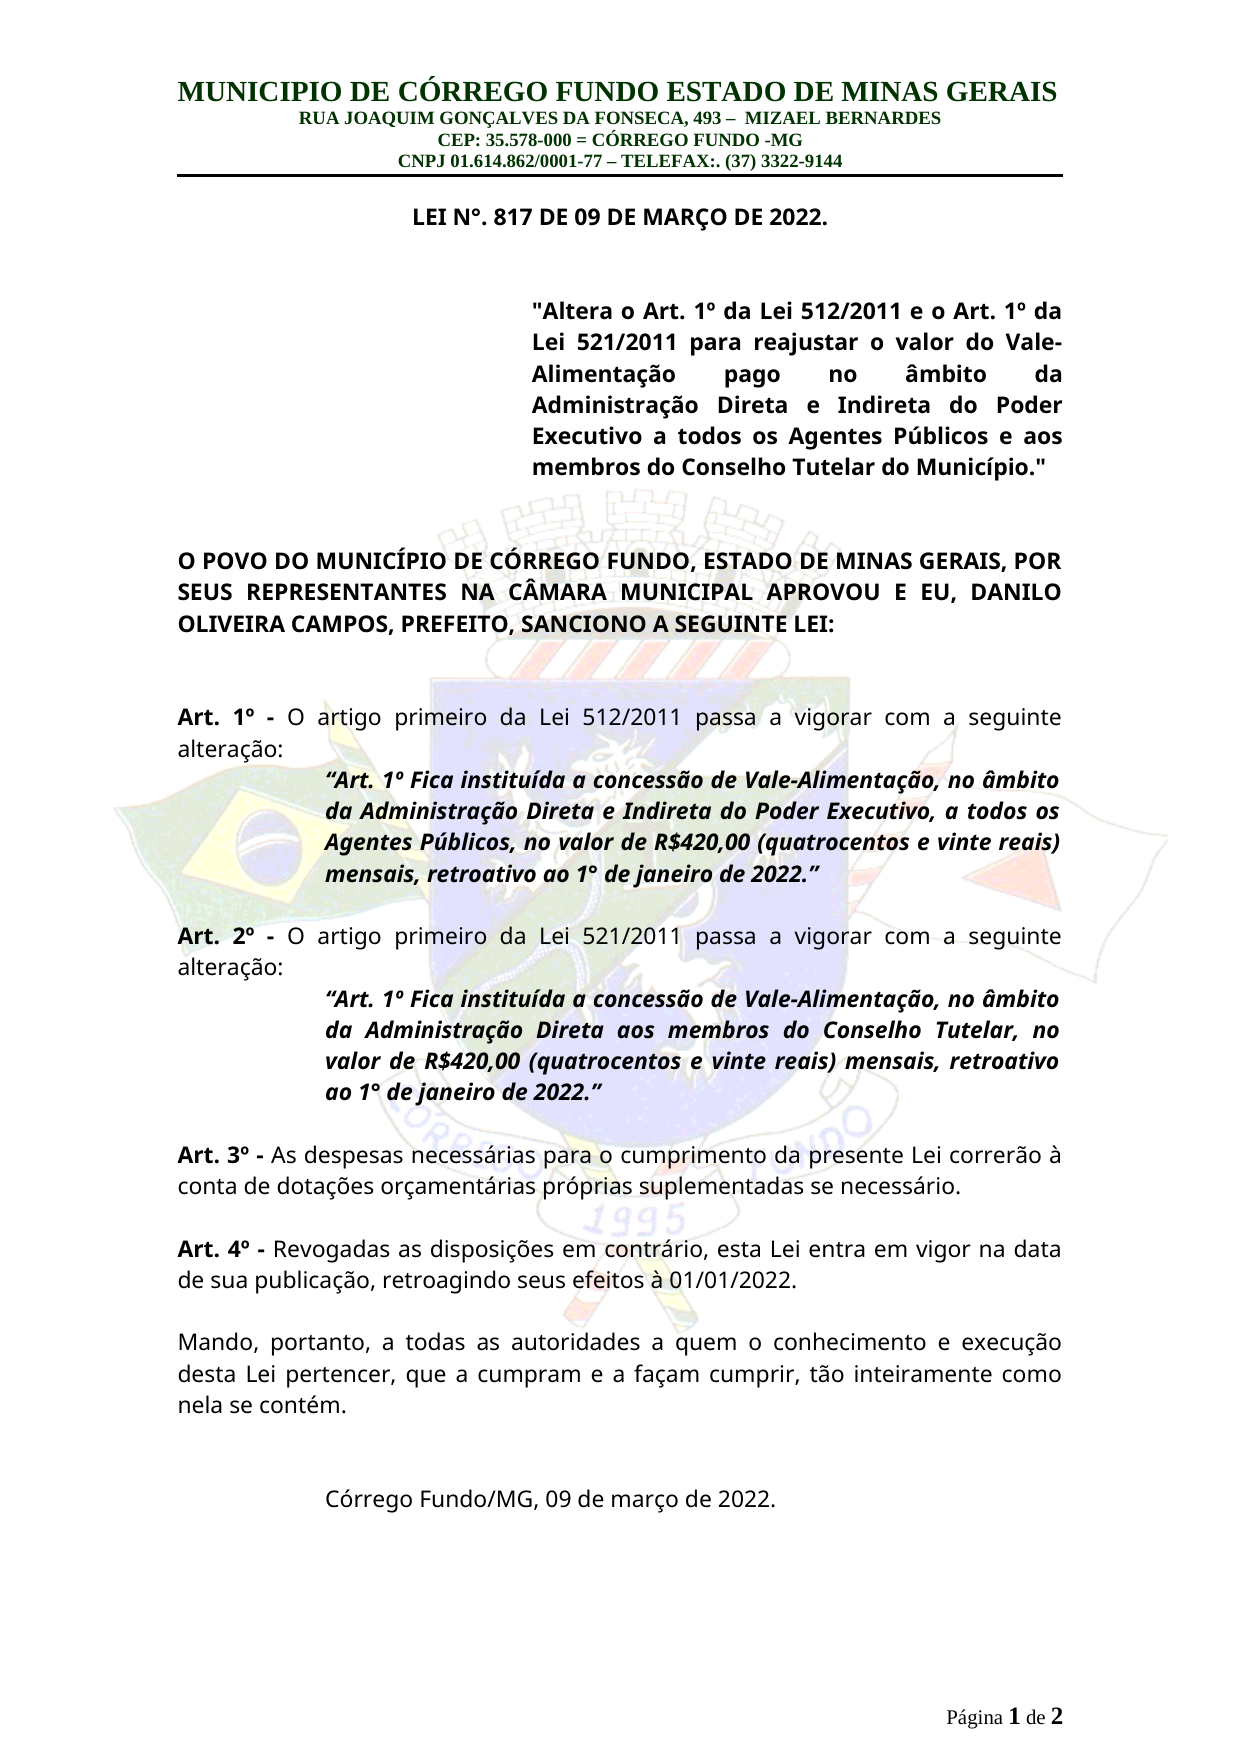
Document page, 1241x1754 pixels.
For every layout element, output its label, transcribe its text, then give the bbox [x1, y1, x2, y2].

text “Art. 1º Fica instituída a concessão de Vale-Alimentação, no âmbito da Administração Direta e Indireta do Poder Executivo, a todos os Agentes Públicos, no valor de R$420,00 (quatrocentos e vinte reais) mensais, retroativo ao 1° de janeiro de 2022.” [325, 764, 1063, 889]
text Mando, portanto, a todas as autoridades a quem o conhecimento e execução desta Lei pertencer, que a cumpram e a façam cumprir, tão inteiramente como nela se contém. [177, 1326, 1063, 1420]
text "Altera o Art. 1º da Lei 512/2011 e o Art. 1º da Lei 521/2011 para reajustar o valor do Vale-Alimentação pago no âmbito da Administração Direta e Indireta do Poder Executivo a todos os Agentes Públicos e aos membros do Conselho Tutelar do Município." [532, 295, 1063, 482]
text “Art. 1º Fica instituída a concessão de Vale-Alimentação, no âmbito da Administração Direta aos membros do Conselho Tutelar, no valor de R$420,00 (quatrocentos e vinte reais) mensais, retroativo ao 1° de janeiro de 2022.” [325, 982, 1063, 1107]
text LEI N°. 817 DE 09 DE MARÇO DE 2022. [177, 201, 1063, 232]
text Art. 2º - O artigo primeiro da Lei 521/2011 passa a vigorar com a seguinte alteração: [177, 920, 1063, 982]
text Córrego Fundo/MG, 09 de março de 2022. [177, 1482, 1063, 1514]
text Art. 3º - As despesas necessárias para o cumprimento da presente Lei correrão à conta de dotações orçamentárias próprias suplementadas se necessário. [177, 1139, 1063, 1201]
text O POVO DO MUNICÍPIO DE CÓRREGO FUNDO, ESTADO DE MINAS GERAIS, POR SEUS REPRESENTANTES NA CÂMARA MUNICIPAL APROVOU E EU, DANILO OLIVEIRA CAMPOS, PREFEITO, SANCIONO A SEGUINTE LEI: [177, 545, 1063, 639]
text Art. 4º - Revogadas as disposições em contrário, esta Lei entra em vigor na data de sua publicação, retroagindo seus efeitos à 01/01/2022. [177, 1232, 1063, 1295]
text Art. 1º - O artigo primeiro da Lei 512/2011 passa a vigorar com a seguinte alteração: [177, 701, 1063, 764]
